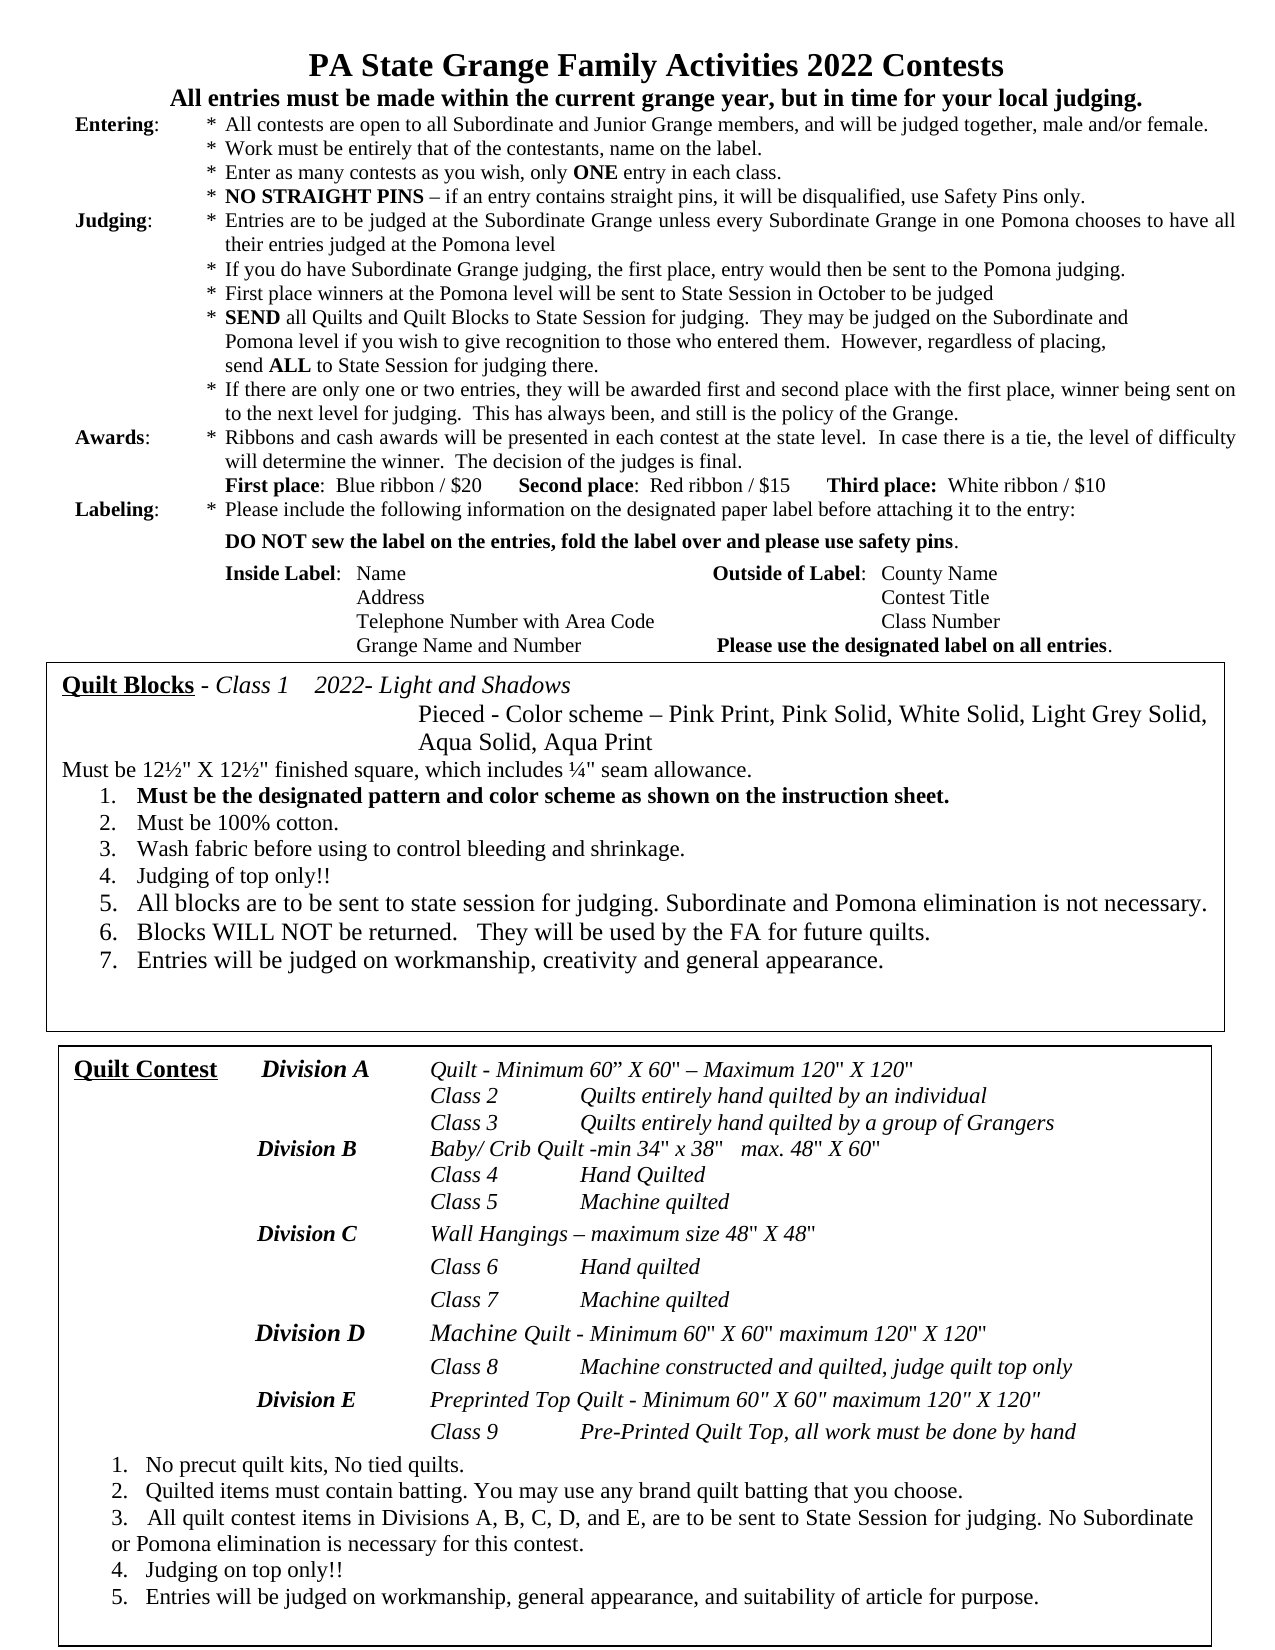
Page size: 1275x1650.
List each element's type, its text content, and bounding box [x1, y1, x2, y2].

text Entering: * All contests are open to all Subordinate and Junior Grange members, and will be judged together, male and/or female. [75, 112, 1237, 136]
title PA State Grange Family Activities 2022 Contests [75, 45, 1237, 83]
text Labeling: * Please include the following information on the designated paper label before attaching it to the entry: [75, 497, 1237, 521]
text Inside Label: Name Outside of Label: County Name [75, 561, 1237, 585]
text All entries must be made within the current grange year, but in time for your local judging. [75, 83, 1237, 112]
text * Work must be entirely that of the contestants, name on the label. [75, 136, 1237, 160]
text send ALL to State Session for judging there. [75, 353, 1237, 377]
text * NO STRAIGHT PINS – if an entry contains straight pins, it will be disqualified, use Safety Pins only. [206, 184, 1237, 208]
list Grange Name and Number Please use the designated label on all entries. [75, 633, 1237, 657]
text * Enter as many contests as you wish, only ONE entry in each class. [206, 160, 1237, 184]
text * If there are only one or two entries, they will be awarded first and second place with the first place, winner being sent on to the next level for judging. This has always been, and still is the policy of the Grange. [75, 377, 1237, 425]
text * First place winners at the Pomona level will be sent to State Session in October to be judged [75, 281, 1237, 304]
text Judging: * Entries are to be judged at the Subordinate Grange unless every Subordinate Grange in one Pomona chooses to have all their entries judged at the Pomona level [75, 208, 1237, 256]
text DO NOT sew the label on the entries, fold the label over and please use safety pins. [75, 529, 1237, 553]
text * SEND all Quilts and Quilt Blocks to State Session for judging. They may be judged on the Subordinate and [75, 304, 1237, 329]
text Pomona level if you wish to give recognition to those who entered them. However, regardless of placing, [75, 329, 1237, 353]
text Telephone Number with Area Code Class Number [75, 609, 1237, 633]
text * If you do have Subordinate Grange judging, the first place, entry would then be sent to the Pomona judging. [75, 256, 1237, 281]
text First place: Blue ribbon / $20 Second place: Red ribbon / $15 Third place: White ribbon / $10 [75, 473, 1237, 497]
text Address Contest Title [75, 585, 1237, 609]
text Awards: * Ribbons and cash awards will be presented in each contest at the state level. In case there is a tie, the level of difficulty will determine the winner. The decision of the judges is final. [75, 425, 1237, 473]
